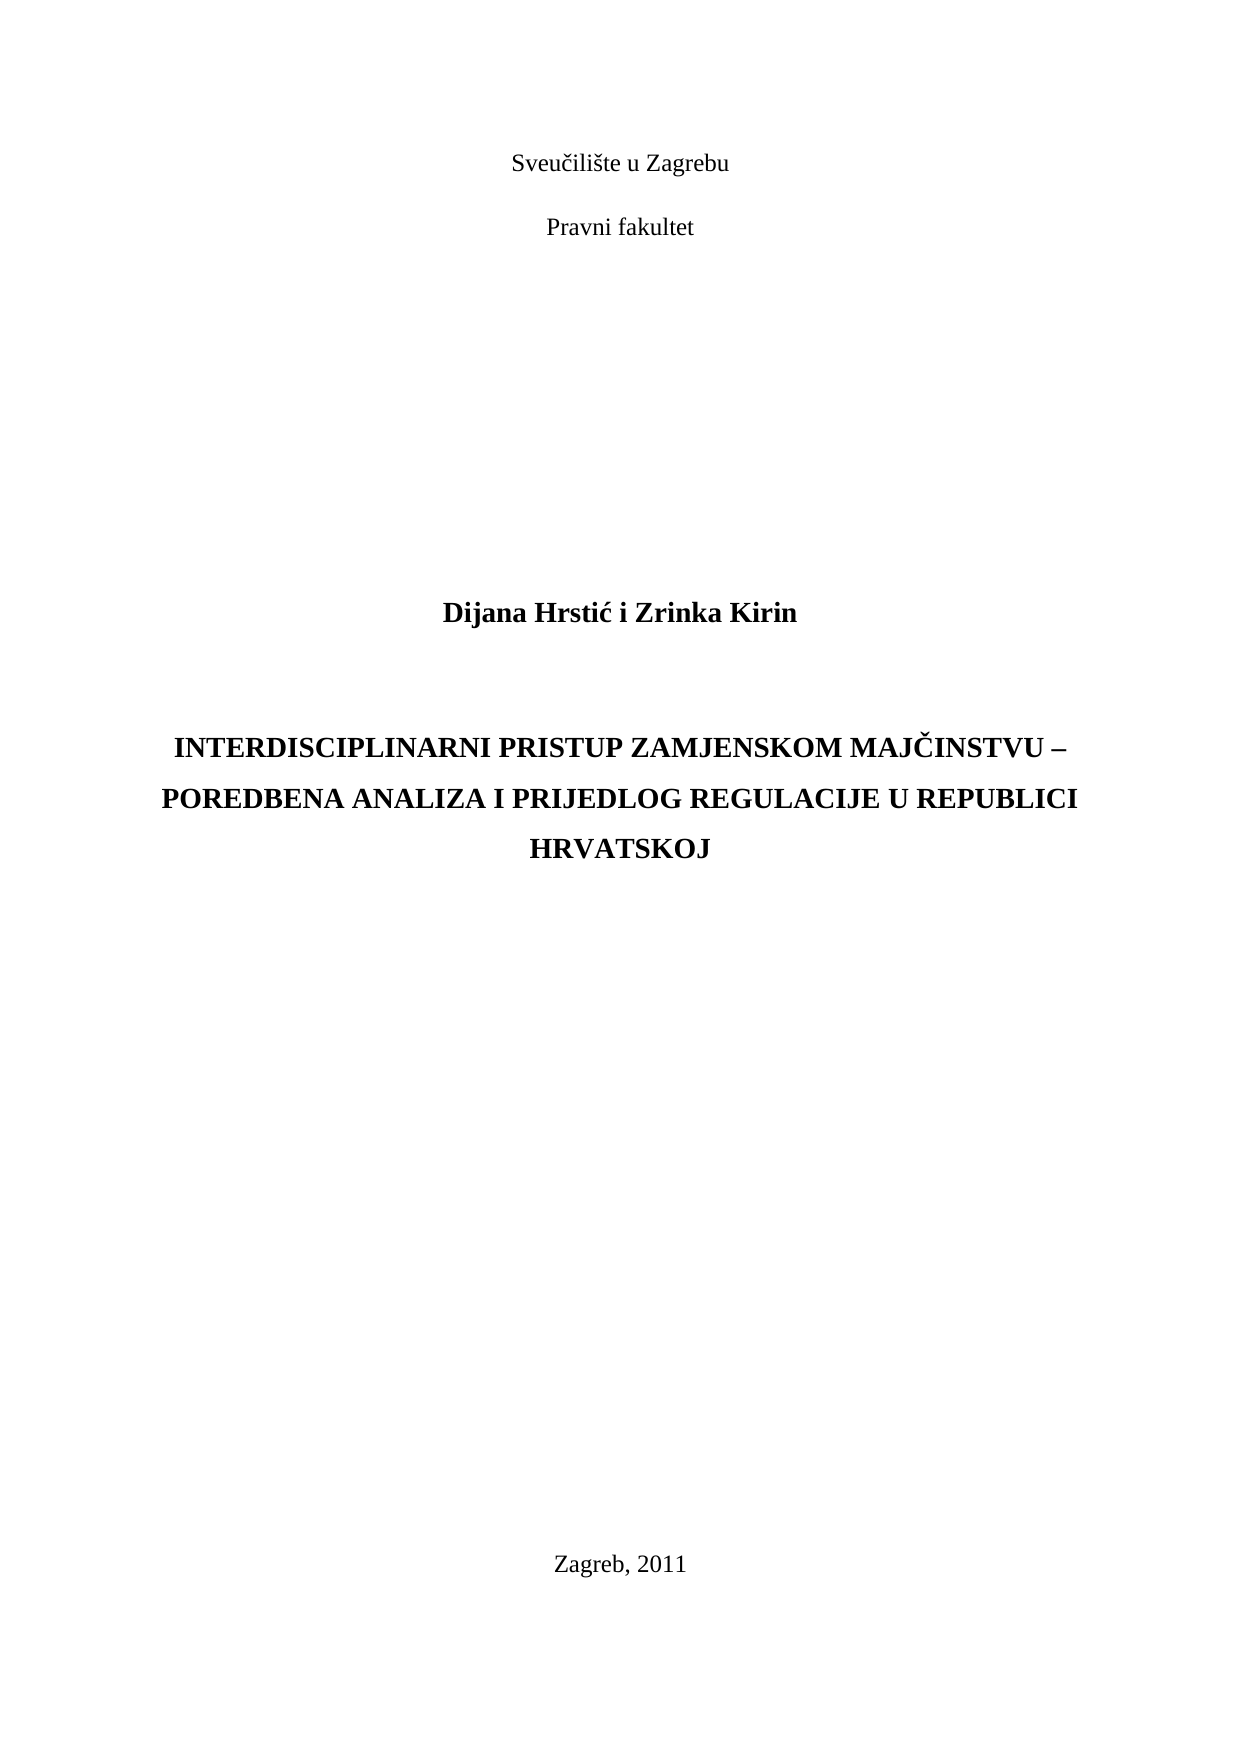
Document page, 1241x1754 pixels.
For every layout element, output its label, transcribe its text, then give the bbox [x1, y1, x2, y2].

text Zagreb, 2011 [148, 1549, 1093, 1578]
text Dijana Hrstić i Zrinka Kirin [148, 595, 1093, 629]
text INTERDISCIPLINARNI PRISTUP ZAMJENSKOM MAJČINSTVU – POREDBENA ANALIZA I PRIJEDLOG REGULACIJE U REPUBLICI HRVATSKOJ [148, 730, 1093, 864]
text Sveučilište u Zagrebu [148, 148, 1093, 176]
text Pravni fakultet [148, 212, 1093, 240]
